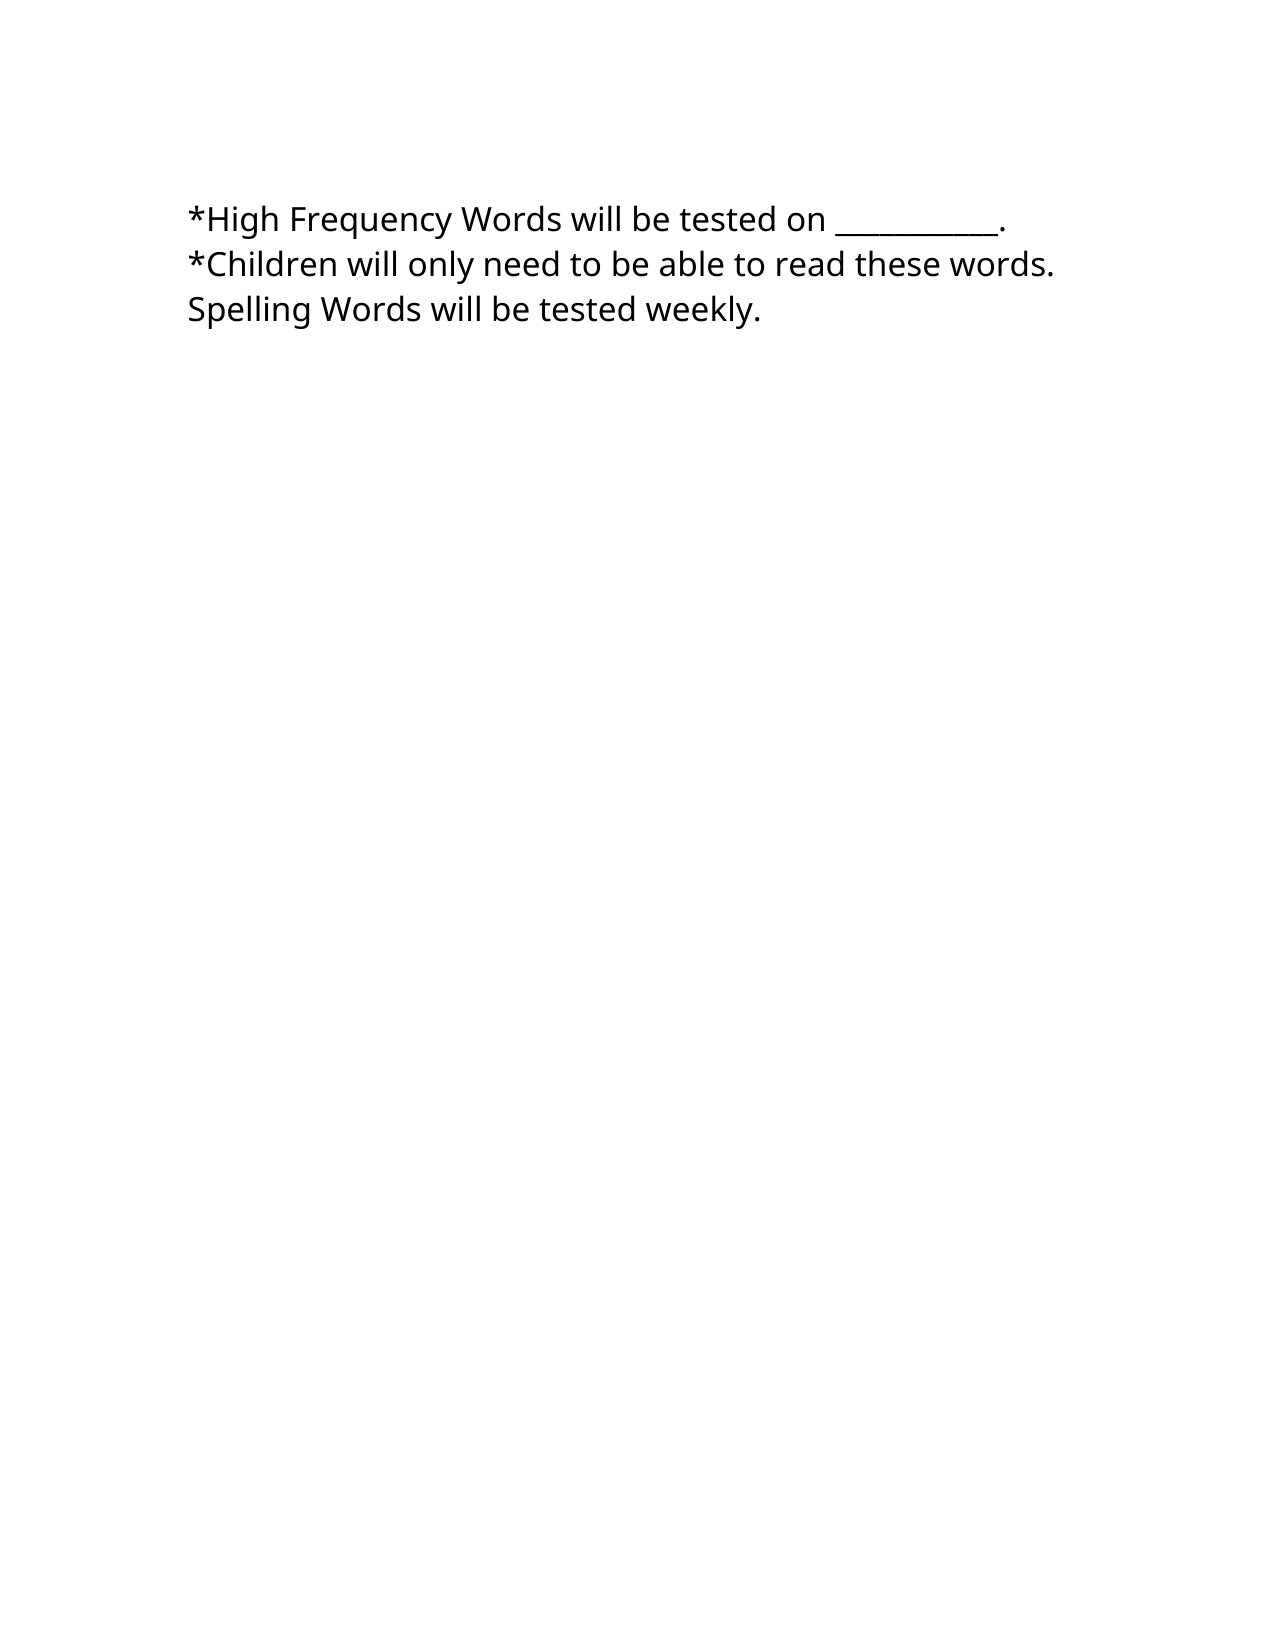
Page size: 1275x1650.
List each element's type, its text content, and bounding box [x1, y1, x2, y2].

text Spelling Words will be tested weekly. [187, 286, 1087, 332]
text *Children will only need to be able to read these words. [187, 241, 1087, 286]
text *High Frequency Words will be tested on ___________. [187, 195, 1087, 241]
